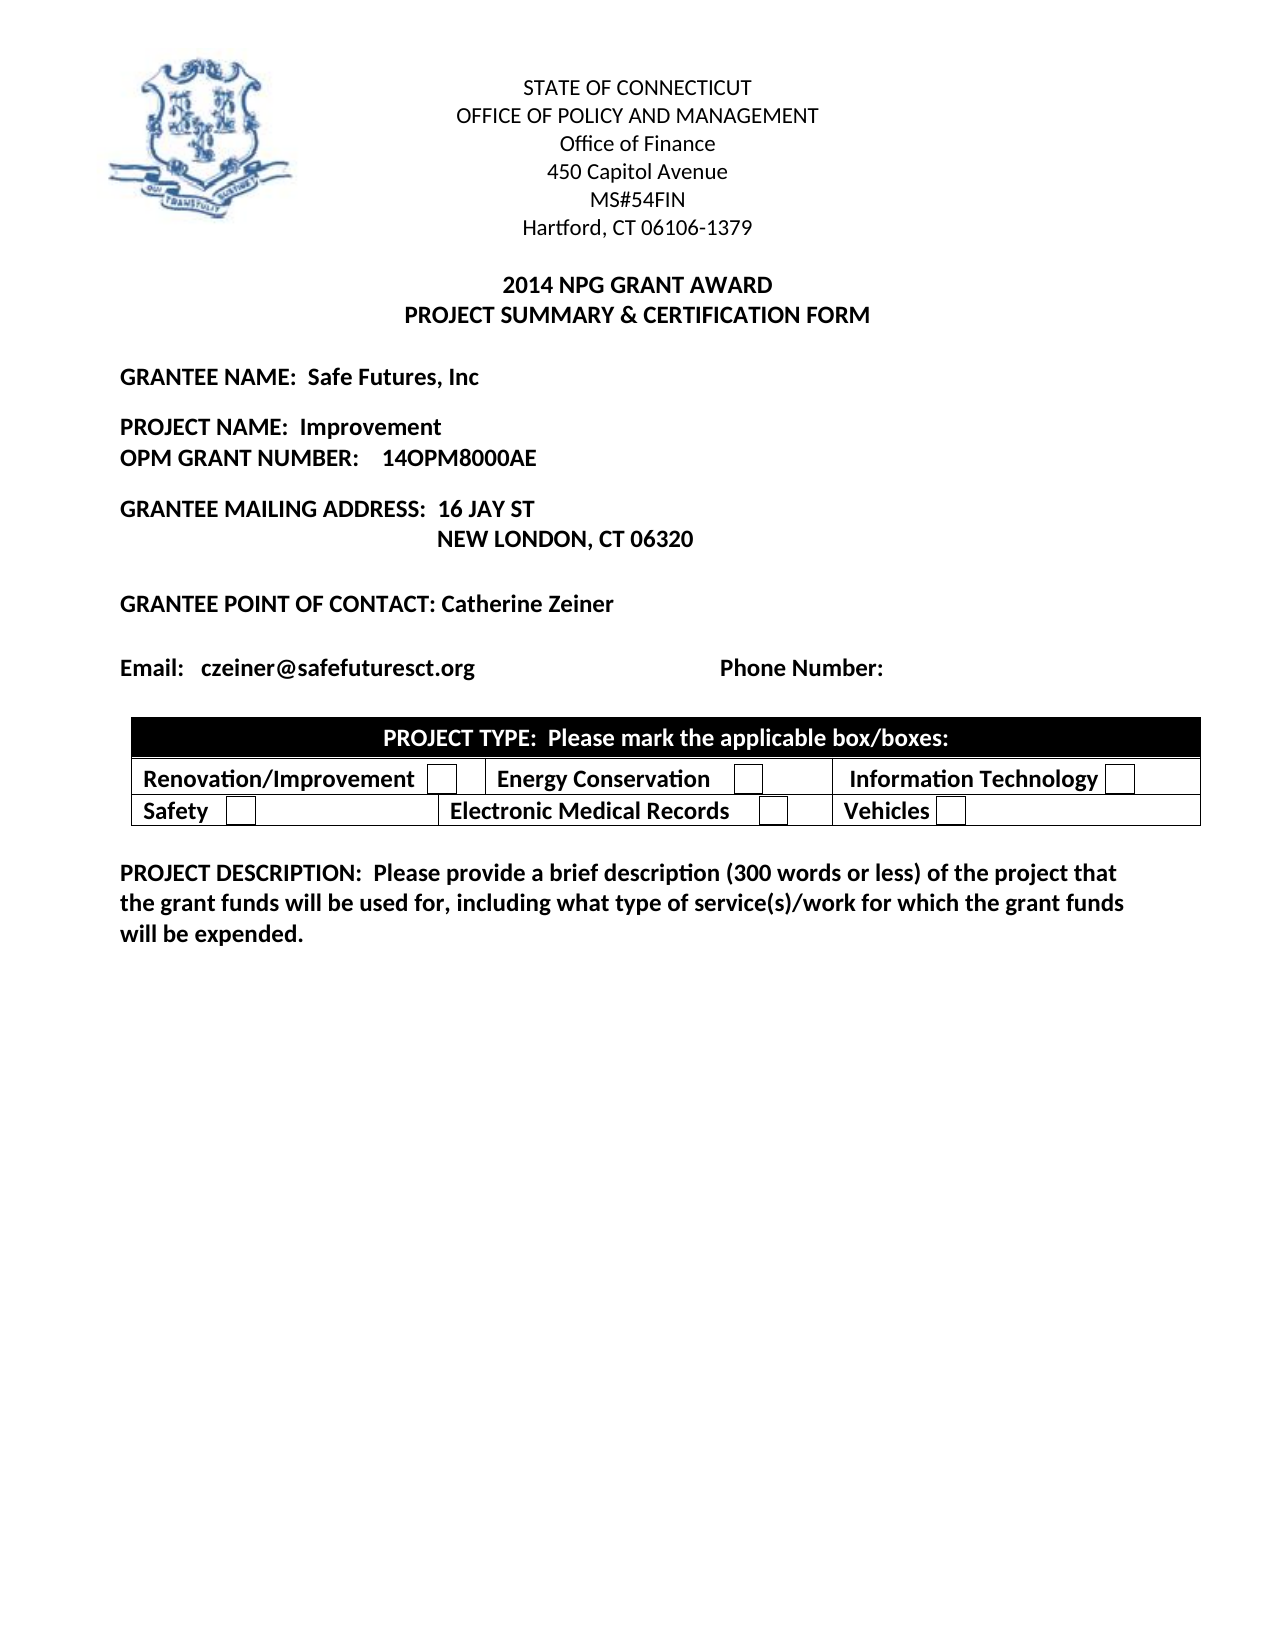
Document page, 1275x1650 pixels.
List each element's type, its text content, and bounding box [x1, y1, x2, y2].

text 2014 NPG GRANT AWARD [120, 269, 1155, 300]
picture [96, 48, 302, 236]
table_cell Energy Conservation [486, 759, 832, 794]
text OPM GRANT NUMBER: 14OPM8000AE [120, 442, 1155, 473]
text 450 Capitol Avenue [120, 157, 1155, 185]
text MS#54FIN [120, 185, 1155, 213]
table_cell Vehicles [833, 795, 1200, 825]
text PROJECT NAME: Improvement [120, 412, 1155, 442]
table_cell Renovation/Improvement [132, 759, 485, 794]
text Office of Finance [120, 129, 1155, 157]
table_cell Electronic Medical Records [439, 795, 832, 825]
text OFFICE OF POLICY AND MANAGEMENT [120, 101, 1155, 129]
table_cell Safety [132, 795, 438, 825]
text GRANTEE NAME: Safe Futures, Inc [120, 361, 1155, 391]
text Email: czeiner@safefuturesct.org Phone Number: [120, 653, 1155, 683]
text PROJECT DESCRIPTION: Please provide a brief description (300 words or less) of the project that the grant funds will be used for, including what type of service(s)/work for which the grant funds will be expended. [120, 857, 1155, 948]
table_header PROJECT TYPE: Please mark the applicable box/boxes: [132, 718, 1200, 757]
text GRANTEE MAILING ADDRESS: 16 JAY ST [120, 493, 1155, 523]
text GRANTEE POINT OF CONTACT: Catherine Zeiner [120, 588, 1155, 618]
text NEW LONDON, CT 06320 [120, 523, 1155, 554]
table_cell Information Technology [833, 759, 1200, 794]
text Hartford, CT 06106-1379 [120, 213, 1155, 241]
text STATE OF CONNECTICUT [120, 73, 1155, 101]
text PROJECT SUMMARY & CERTIFICATION FORM [120, 300, 1155, 330]
